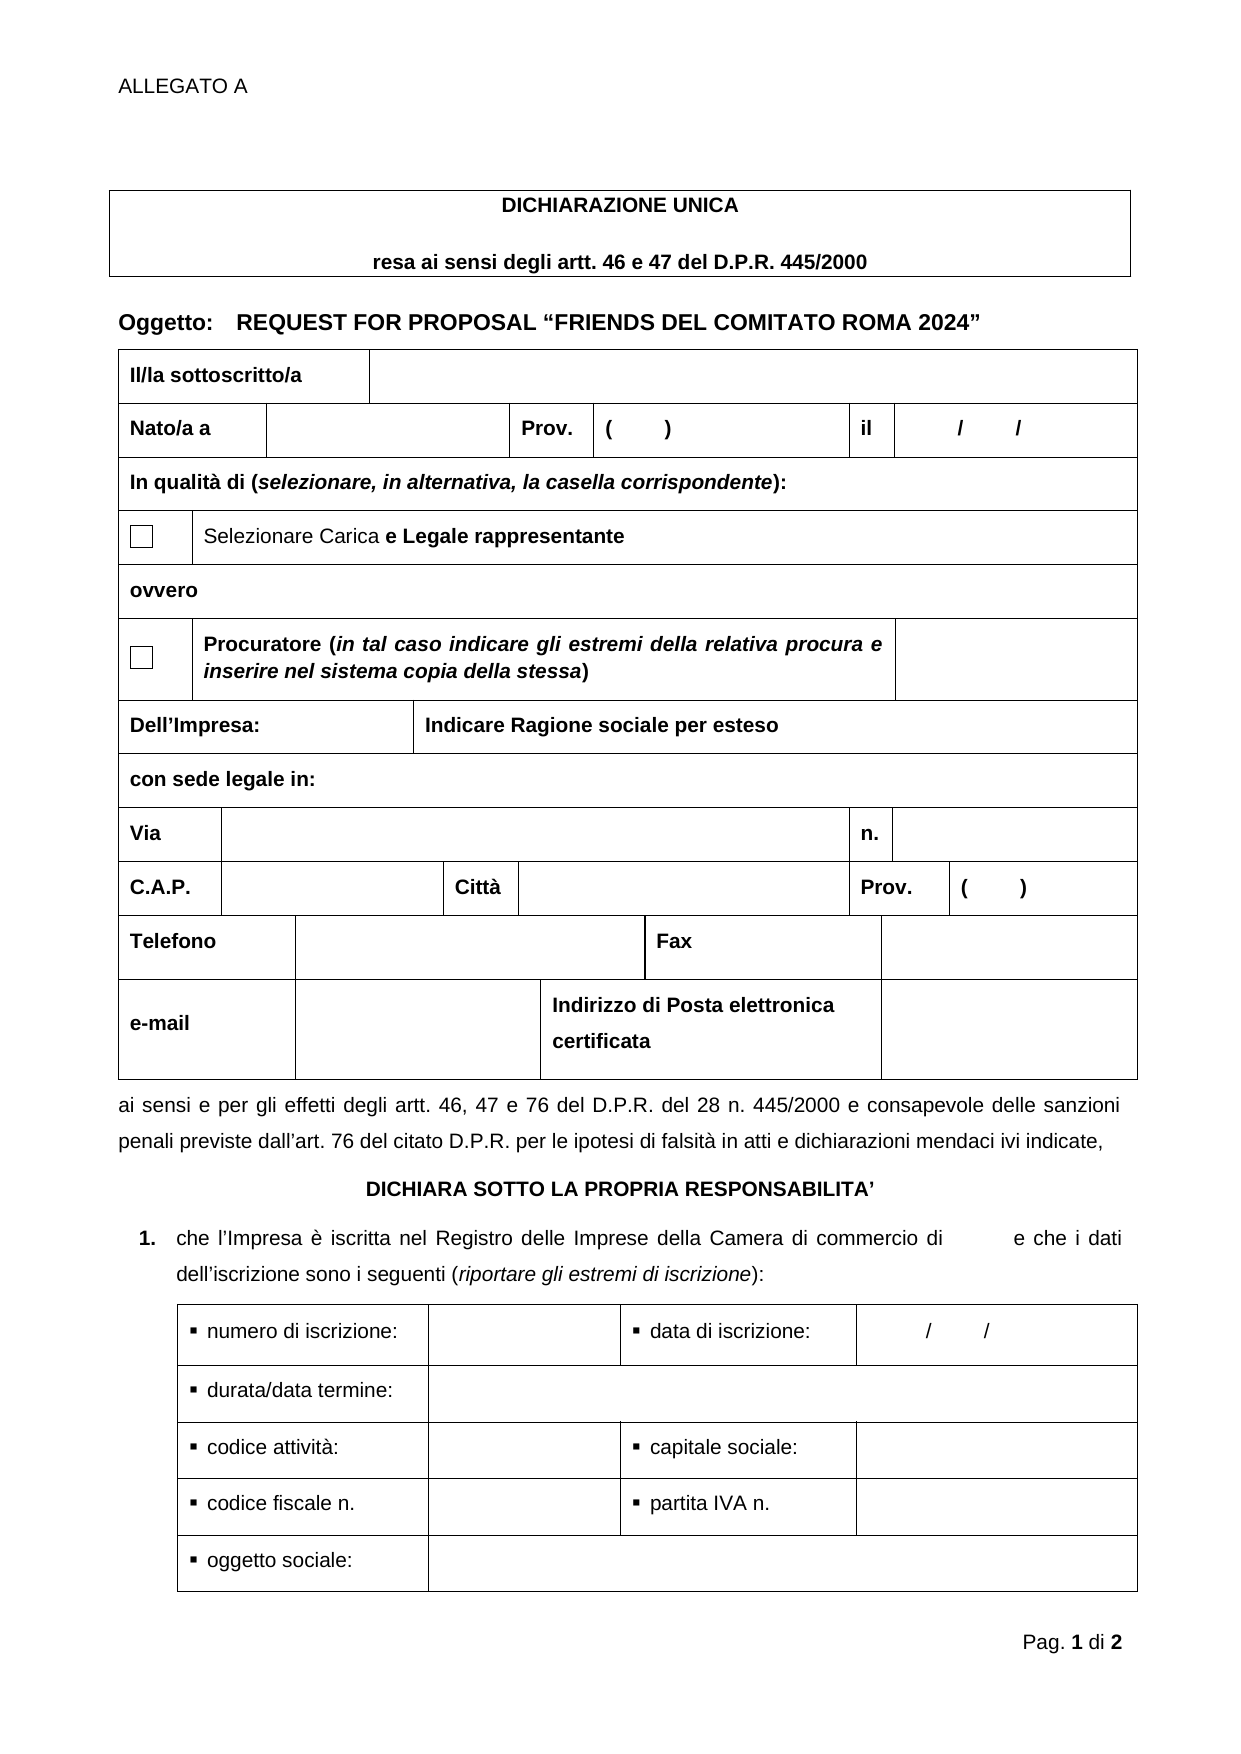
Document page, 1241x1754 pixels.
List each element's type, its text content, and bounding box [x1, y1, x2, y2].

table_header Il/la sottoscritto/a [119, 350, 369, 403]
table_cell [222, 862, 443, 915]
table_cell Nato/a a [119, 404, 266, 457]
table_cell e Legale rappresentante [193, 511, 1137, 564]
text DICHIARA SOTTO LA PROPRIA RESPONSABILITA’ [118, 1177, 1122, 1201]
table_header numero di iscrizione: [178, 1305, 428, 1365]
table_cell Città [444, 862, 518, 915]
table_cell [882, 916, 1137, 979]
table_cell [267, 404, 509, 457]
table_cell Indicare Ragione sociale per esteso [414, 701, 1137, 753]
table_cell Via [119, 808, 221, 861]
table_cell e-mail [119, 980, 295, 1079]
table_cell [896, 619, 1137, 699]
table_cell oggetto sociale: [178, 1536, 428, 1591]
table_cell codice fiscale n. [178, 1479, 428, 1535]
table_cell ( ) [950, 862, 1137, 915]
table_cell [296, 916, 644, 979]
text Oggetto: REQUEST FOR PROPOSAL “FRIENDS DEL COMITATO ROMA 2024” [118, 309, 1122, 336]
table_cell [429, 1536, 1137, 1591]
table_header / / [857, 1305, 1137, 1365]
table_cell n. [850, 808, 892, 861]
table_cell [893, 808, 1137, 861]
table_cell [296, 980, 540, 1079]
table_cell ( ) [594, 404, 849, 457]
table_cell partita IVA n. [621, 1479, 856, 1535]
table_cell [519, 862, 849, 915]
table_cell Procuratore (in tal caso indicare gli estremi della relativa procura e inserire nel sistema copia della stessa) [193, 619, 895, 699]
text DICHIARAZIONE UNICA [110, 191, 1130, 217]
text ai sensi e per gli effetti degli artt. 46, 47 e 76 del D.P.R. del 28 n. 445/2000 e consapevole delle sanzioni penali previste dall’art. 76 del citato D.P.R. per le ipotesi di falsità in atti e dichiarazioni mendaci ivi indicate, [118, 1093, 1122, 1153]
table_header [370, 350, 1137, 403]
table_cell ovvero [119, 565, 1137, 618]
list che l’Impresa è iscritta nel Registro delle Imprese della Camera di commercio di e che i dati dell’iscrizione sono i seguenti (riportare gli estremi di iscrizione): [139, 1226, 1122, 1286]
table_cell Dell’Impresa: [119, 701, 413, 753]
table_cell codice attività: [178, 1423, 428, 1478]
table_cell Prov. [510, 404, 593, 457]
table_cell capitale sociale: [621, 1423, 856, 1478]
table_cell Telefono [119, 916, 295, 979]
table_cell durata/data termine: [178, 1366, 428, 1421]
table_cell [429, 1366, 1137, 1421]
table_cell [119, 511, 192, 564]
table_cell Indirizzo di Posta elettronica certificata [541, 980, 881, 1079]
table_cell [119, 619, 192, 699]
text resa ai sensi degli artt. 46 e 47 del D.P.R. 445/2000 [110, 246, 1130, 276]
table_cell Prov. [850, 862, 949, 915]
table_cell Fax [646, 916, 881, 979]
table_cell In qualità di (selezionare, in alternativa, la casella corrispondente): [119, 458, 1137, 510]
table_cell con sede legale in: [119, 754, 1137, 807]
table_cell [857, 1423, 1137, 1478]
table_cell [882, 980, 1137, 1079]
table_cell [429, 1479, 620, 1535]
table_header [429, 1305, 620, 1365]
table_cell C.A.P. [119, 862, 221, 915]
table_cell [857, 1479, 1137, 1535]
table_header data di iscrizione: [621, 1305, 856, 1365]
table_cell [429, 1423, 620, 1478]
table_cell / / [895, 404, 1137, 457]
table_cell il [850, 404, 894, 457]
table_cell [222, 808, 849, 861]
